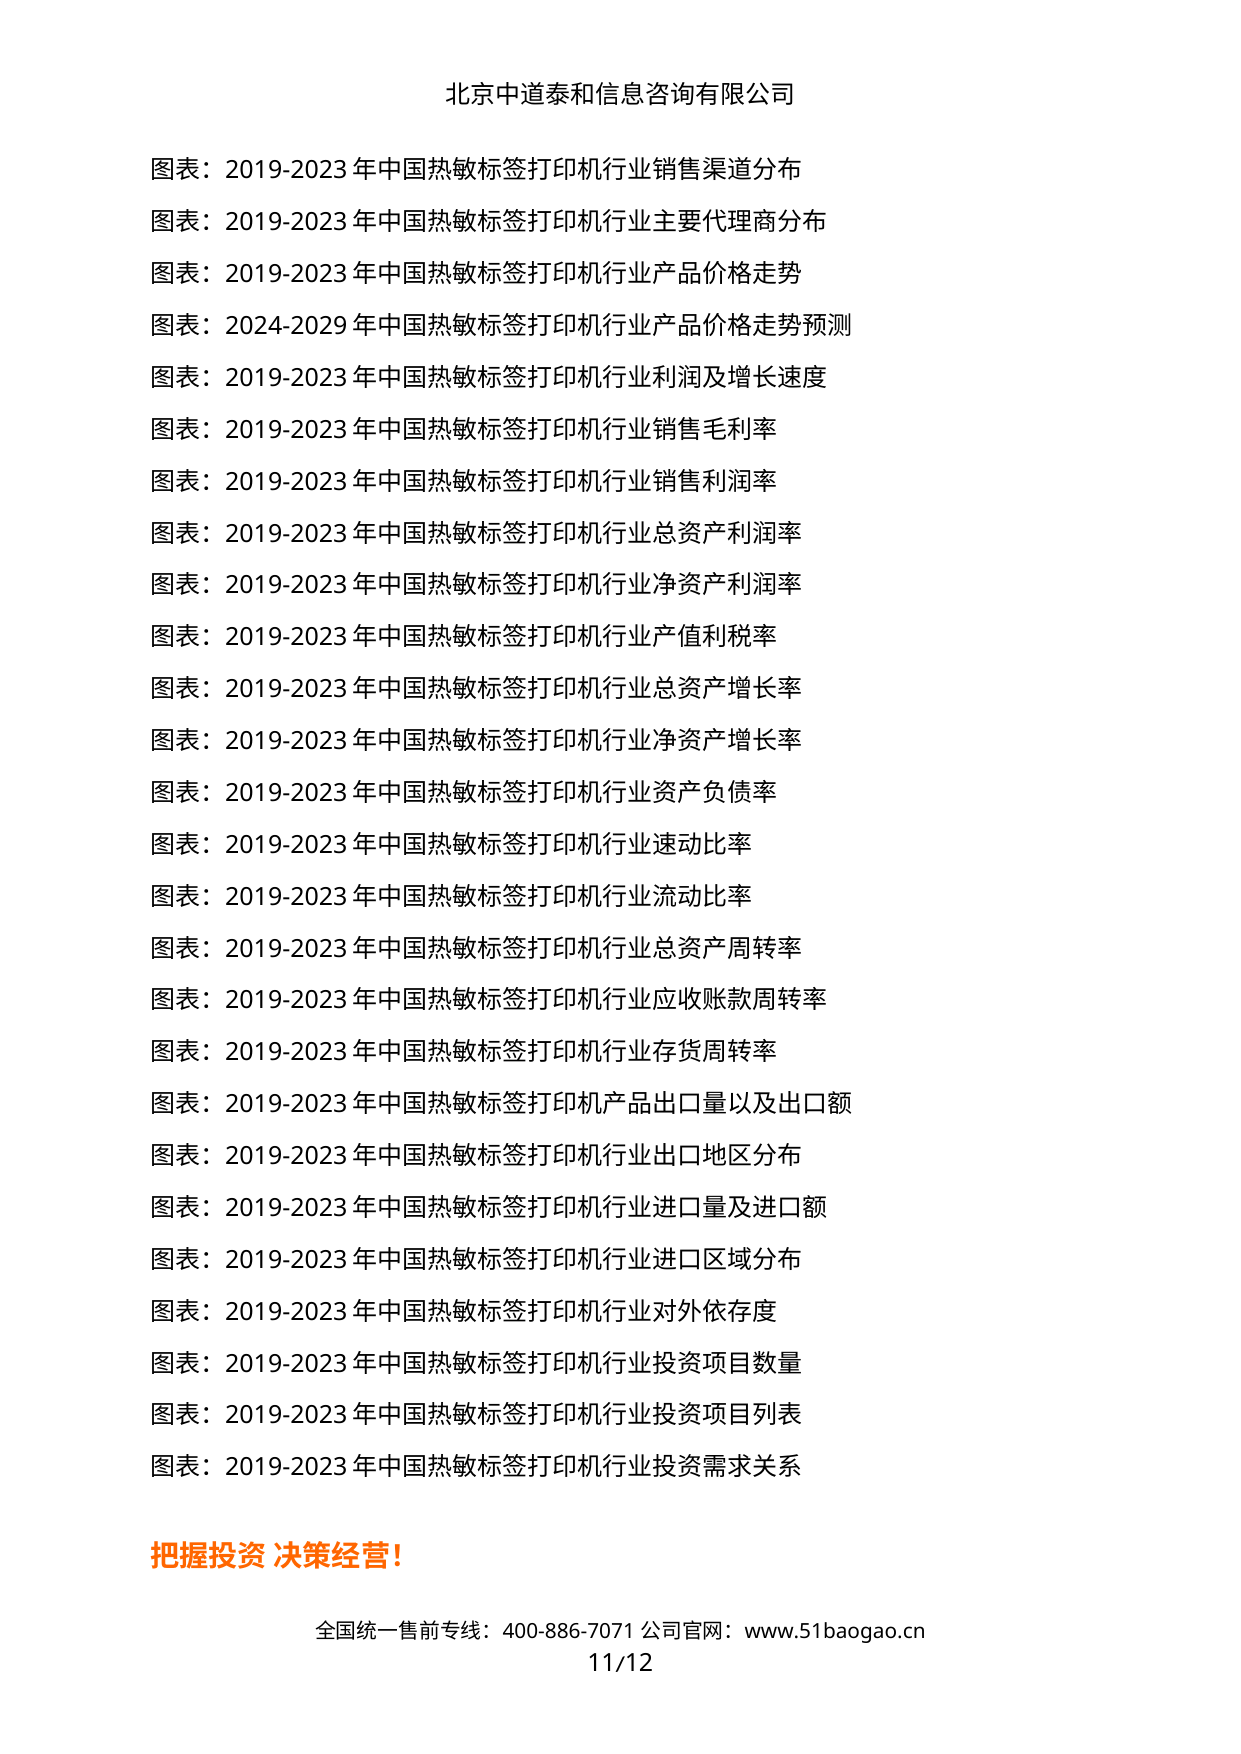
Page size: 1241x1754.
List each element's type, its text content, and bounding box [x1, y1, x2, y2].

text 图表：2019-2023年中国热敏标签打印机行业产值利税率 [150, 617, 1090, 653]
text 图表：2019-2023年中国热敏标签打印机行业出口地区分布 [150, 1136, 1090, 1172]
text 图表：2019-2023年中国热敏标签打印机行业净资产增长率 [150, 721, 1090, 757]
text 图表：2019-2023年中国热敏标签打印机行业投资项目数量 [150, 1343, 1090, 1379]
text 图表：2019-2023年中国热敏标签打印机行业产品价格走势 [150, 254, 1090, 290]
text 图表：2019-2023年中国热敏标签打印机行业进口量及进口额 [150, 1187, 1090, 1224]
text 图表：2019-2023年中国热敏标签打印机行业投资项目列表 [150, 1395, 1090, 1431]
text 图表：2019-2023年中国热敏标签打印机行业销售毛利率 [150, 409, 1090, 446]
text 图表：2019-2023年中国热敏标签打印机行业流动比率 [150, 876, 1090, 912]
text 图表：2019-2023年中国热敏标签打印机行业投资需求关系 [150, 1447, 1090, 1483]
text 图表：2019-2023年中国热敏标签打印机行业存货周转率 [150, 1032, 1090, 1068]
text 图表：2019-2023年中国热敏标签打印机行业销售利润率 [150, 461, 1090, 497]
text 图表：2019-2023年中国热敏标签打印机行业应收账款周转率 [150, 980, 1090, 1016]
text 图表：2019-2023年中国热敏标签打印机行业进口区域分布 [150, 1239, 1090, 1276]
text 图表：2019-2023年中国热敏标签打印机行业销售渠道分布 [150, 150, 1090, 186]
text 图表：2024-2029年中国热敏标签打印机行业产品价格走势预测 [150, 306, 1090, 342]
text 图表：2019-2023年中国热敏标签打印机行业总资产利润率 [150, 513, 1090, 549]
text 图表：2019-2023年中国热敏标签打印机行业总资产增长率 [150, 669, 1090, 705]
text 图表：2019-2023年中国热敏标签打印机产品出口量以及出口额 [150, 1084, 1090, 1120]
text 图表：2019-2023年中国热敏标签打印机行业总资产周转率 [150, 928, 1090, 964]
text 图表：2019-2023年中国热敏标签打印机行业速动比率 [150, 824, 1090, 861]
text 图表：2019-2023年中国热敏标签打印机行业利润及增长速度 [150, 357, 1090, 394]
text 图表：2019-2023年中国热敏标签打印机行业资产负债率 [150, 772, 1090, 809]
text 图表：2019-2023年中国热敏标签打印机行业对外依存度 [150, 1291, 1090, 1327]
text 图表：2019-2023年中国热敏标签打印机行业净资产利润率 [150, 565, 1090, 601]
text 图表：2019-2023年中国热敏标签打印机行业主要代理商分布 [150, 202, 1090, 238]
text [150, 1499, 1090, 1575]
